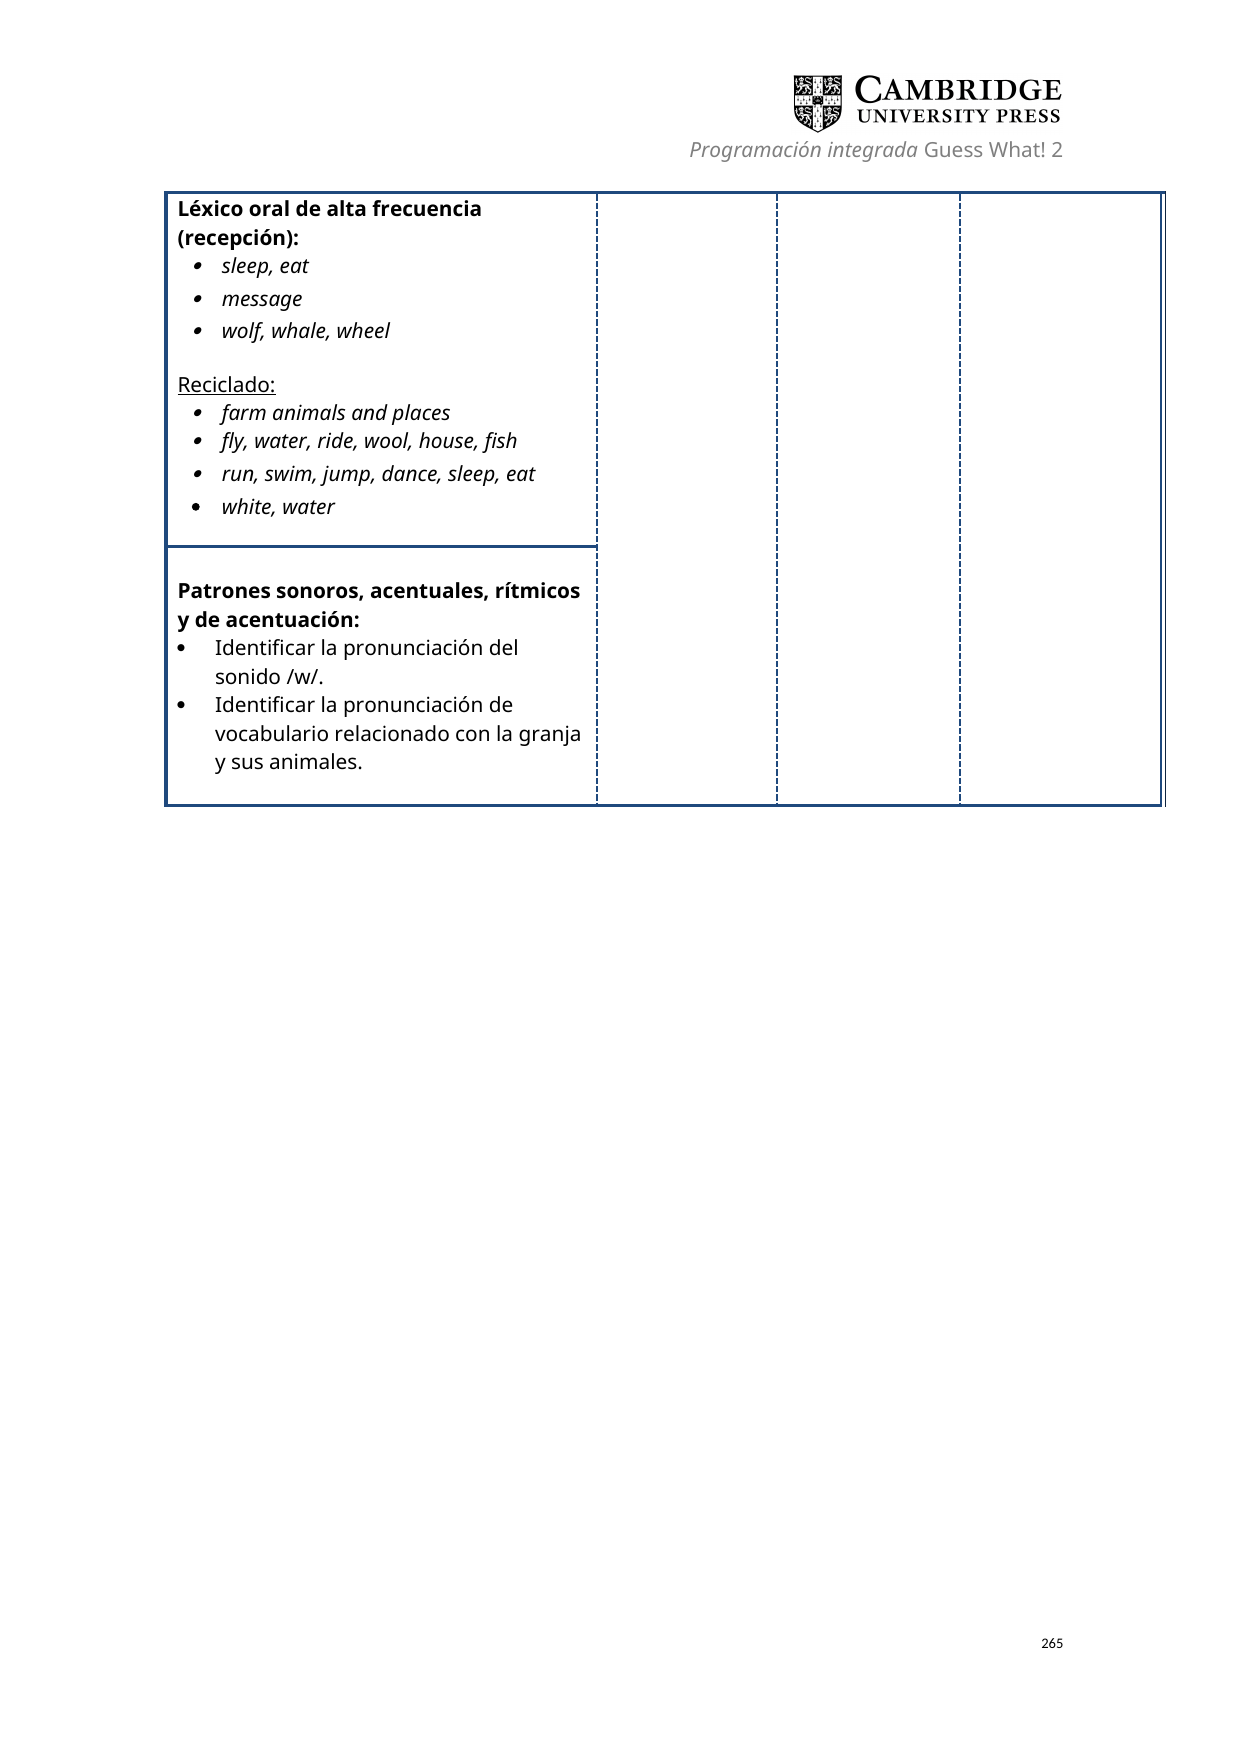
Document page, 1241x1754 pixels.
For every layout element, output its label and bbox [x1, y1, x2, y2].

picture [791, 73, 1064, 135]
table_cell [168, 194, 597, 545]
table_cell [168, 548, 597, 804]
